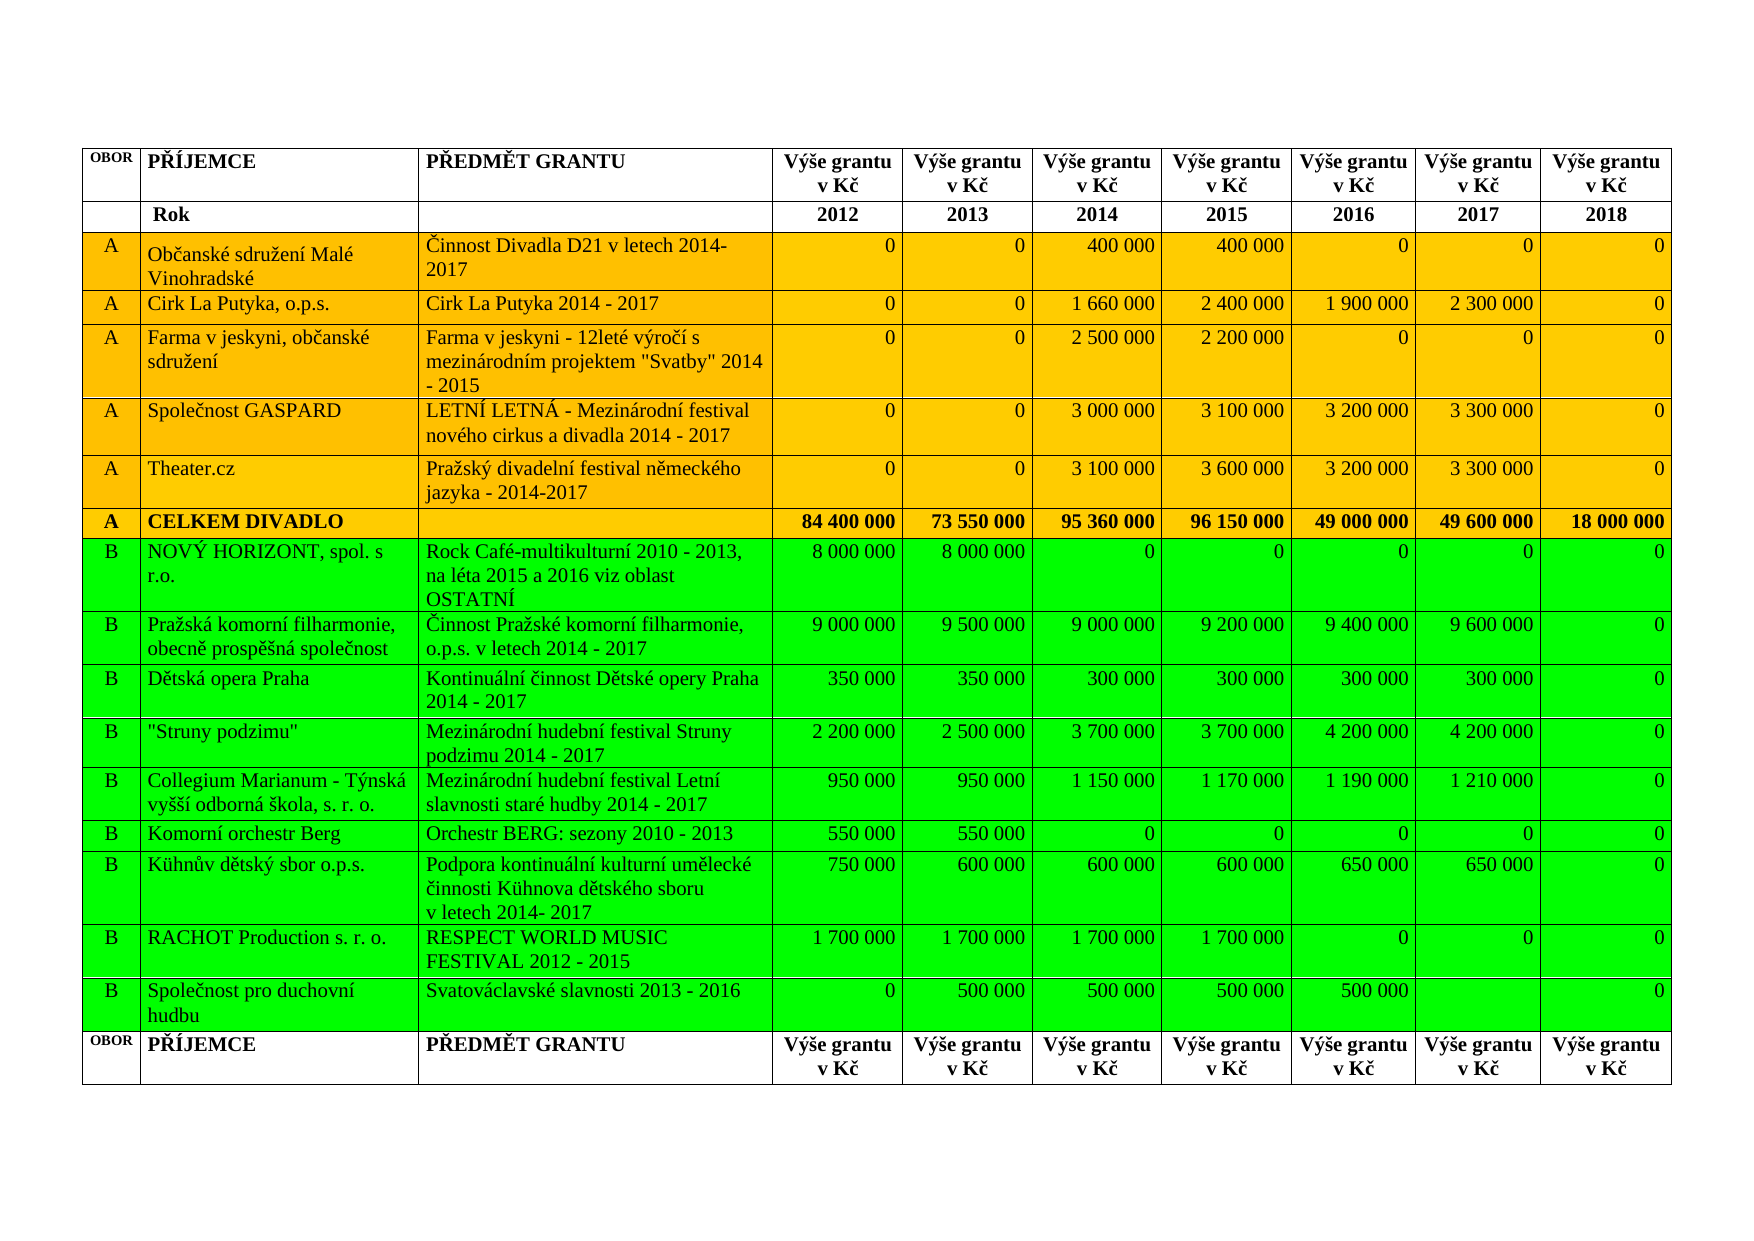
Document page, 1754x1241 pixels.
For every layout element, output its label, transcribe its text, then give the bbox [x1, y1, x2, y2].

table_cell 400 000 [1162, 233, 1291, 290]
table_cell 0 [773, 399, 902, 455]
table_cell PŘÍJEMCE [141, 1032, 418, 1084]
table_cell 18 000 000 [1541, 509, 1671, 538]
table_cell 650 000 [1292, 852, 1415, 924]
table_cell 2014 [1033, 202, 1161, 232]
table_cell 49 600 000 [1416, 509, 1540, 538]
table_cell [419, 202, 772, 232]
table_cell Cirk La Putyka, o.p.s. [141, 291, 418, 324]
table_cell 9 000 000 [773, 612, 902, 664]
table_cell 1 700 000 [1033, 925, 1161, 977]
table_cell B [83, 665, 140, 717]
table_cell 0 [903, 399, 1032, 455]
table_cell 750 000 [773, 852, 902, 924]
table_cell 3 300 000 [1416, 456, 1540, 508]
table_cell 550 000 [773, 821, 902, 851]
table_cell 0 [1541, 233, 1671, 290]
table_cell Výše grantu v Kč [773, 149, 902, 201]
table_cell 0 [1033, 539, 1161, 611]
table_cell Výše grantu v Kč [1162, 149, 1291, 201]
table_cell A [83, 509, 140, 538]
table_cell 0 [1292, 325, 1415, 397]
table_cell Pražský divadelní festival německého jazyka - 2014-2017 [419, 456, 772, 508]
table_cell LETNÍ LETNÁ - Mezinárodní festival nového cirkus a divadla 2014 - 2017 [419, 399, 772, 455]
table_cell A [83, 233, 140, 290]
table_cell A [83, 456, 140, 508]
table_cell CELKEM DIVADLO [141, 509, 418, 538]
table_cell 95 360 000 [1033, 509, 1161, 538]
table_cell 650 000 [1416, 852, 1540, 924]
table_cell B [83, 821, 140, 851]
table_cell A [83, 325, 140, 397]
table_cell 2015 [1162, 202, 1291, 232]
table_cell Cirk La Putyka 2014 - 2017 [419, 291, 772, 324]
table_cell RESPECT WORLD MUSIC FESTIVAL 2012 - 2015 [419, 925, 772, 977]
table_cell B [83, 925, 140, 977]
table_cell 84 400 000 [773, 509, 902, 538]
table_cell Výše grantu v Kč [1541, 149, 1671, 201]
table_cell 3 200 000 [1292, 399, 1415, 455]
table_cell 9 500 000 [903, 612, 1032, 664]
table_cell Theater.cz [141, 456, 418, 508]
table_cell 2 500 000 [1033, 325, 1161, 397]
table_cell 8 000 000 [903, 539, 1032, 611]
table_cell Výše grantu v Kč [1292, 149, 1415, 201]
table_cell 1 210 000 [1416, 768, 1540, 820]
table_cell 0 [1292, 925, 1415, 977]
table_cell Výše grantu v Kč [1416, 149, 1540, 201]
table_cell 300 000 [1292, 665, 1415, 717]
table_cell Činnost Pražské komorní filharmonie, o.p.s. v letech 2014 - 2017 [419, 612, 772, 664]
table_cell 2 200 000 [1162, 325, 1291, 397]
table_cell OBOR [83, 1032, 140, 1084]
table_cell [1416, 979, 1540, 1031]
table_cell 0 [903, 456, 1032, 508]
table_cell 9 400 000 [1292, 612, 1415, 664]
table_cell 2 400 000 [1162, 291, 1291, 324]
table_cell 3 700 000 [1162, 719, 1291, 767]
table_cell 9 600 000 [1416, 612, 1540, 664]
table_cell [83, 202, 140, 232]
table_cell Výše grantu v Kč [773, 1032, 902, 1084]
table_cell Výše grantu v Kč [1162, 1032, 1291, 1084]
table_cell B [83, 852, 140, 924]
table_cell 73 550 000 [903, 509, 1032, 538]
table_cell Výše grantu v Kč [1416, 1032, 1540, 1084]
table_cell 0 [1541, 539, 1671, 611]
table_cell 2013 [903, 202, 1032, 232]
table_cell 0 [1033, 821, 1161, 851]
table_cell PŘEDMĚT GRANTU [419, 149, 772, 201]
table_cell 0 [1541, 979, 1671, 1031]
table_cell 300 000 [1033, 665, 1161, 717]
table_cell 0 [1541, 719, 1671, 767]
table_cell 3 200 000 [1292, 456, 1415, 508]
table_cell B [83, 768, 140, 820]
table_cell 0 [1541, 925, 1671, 977]
table_cell Mezinárodní hudební festival Letní slavnosti staré hudby 2014 - 2017 [419, 768, 772, 820]
table_cell Pražská komorní filharmonie, obecně prospěšná společnost [141, 612, 418, 664]
table_cell NOVÝ HORIZONT, spol. s r.o. [141, 539, 418, 611]
table_cell 0 [1541, 612, 1671, 664]
table_cell 0 [1541, 768, 1671, 820]
table_cell 96 150 000 [1162, 509, 1291, 538]
table_cell 0 [773, 291, 902, 324]
table_cell 0 [903, 325, 1032, 397]
table_cell RACHOT Production s. r. o. [141, 925, 418, 977]
table_cell 0 [1416, 233, 1540, 290]
table_cell Výše grantu v Kč [1033, 149, 1161, 201]
table_cell 1 700 000 [773, 925, 902, 977]
table_cell 500 000 [903, 979, 1032, 1031]
table_cell 3 100 000 [1162, 399, 1291, 455]
table_cell 1 900 000 [1292, 291, 1415, 324]
table_cell 950 000 [903, 768, 1032, 820]
table_cell 0 [773, 456, 902, 508]
table_cell Společnost pro duchovní hudbu [141, 979, 418, 1031]
table_cell Farma v jeskyni - 12leté výročí s mezinárodním projektem "Svatby" 2014 - 2015 [419, 325, 772, 397]
table_cell Orchestr BERG: sezony 2010 - 2013 [419, 821, 772, 851]
table_cell 2017 [1416, 202, 1540, 232]
table_cell 3 300 000 [1416, 399, 1540, 455]
table_cell 0 [1416, 539, 1540, 611]
table_cell 300 000 [1416, 665, 1540, 717]
table_cell 0 [1541, 291, 1671, 324]
table_cell Dětská opera Praha [141, 665, 418, 717]
table_cell 0 [1541, 852, 1671, 924]
table_cell 600 000 [1033, 852, 1161, 924]
table_cell 0 [1541, 399, 1671, 455]
table_cell 2012 [773, 202, 902, 232]
table_cell Svatováclavské slavnosti 2013 - 2016 [419, 979, 772, 1031]
table_cell [419, 509, 772, 538]
table_cell Mezinárodní hudební festival Struny podzimu 2014 - 2017 [419, 719, 772, 767]
table_cell "Struny podzimu" [141, 719, 418, 767]
table_cell 0 [1162, 821, 1291, 851]
table_cell 0 [1416, 925, 1540, 977]
table_cell Kontinuální činnost Dětské opery Praha 2014 - 2017 [419, 665, 772, 717]
table_cell 950 000 [773, 768, 902, 820]
table_cell 550 000 [903, 821, 1032, 851]
table_cell A [83, 399, 140, 455]
table_cell Rok [141, 202, 418, 232]
table_cell 9 000 000 [1033, 612, 1161, 664]
table_cell 0 [1416, 325, 1540, 397]
table_cell 1 190 000 [1292, 768, 1415, 820]
table_cell 3 600 000 [1162, 456, 1291, 508]
table_cell 0 [1541, 821, 1671, 851]
table_cell Kühnův dětský sbor o.p.s. [141, 852, 418, 924]
table_cell 0 [773, 325, 902, 397]
table_cell 1 700 000 [1162, 925, 1291, 977]
table_cell Podpora kontinuální kulturní umělecké činnosti Kühnova dětského sboru v letech 2014- 2017 [419, 852, 772, 924]
table_cell 2016 [1292, 202, 1415, 232]
table_cell 2 200 000 [773, 719, 902, 767]
table_cell Výše grantu v Kč [903, 149, 1032, 201]
table_cell PŘÍJEMCE [141, 149, 418, 201]
table_cell 0 [773, 233, 902, 290]
table_cell Výše grantu v Kč [1292, 1032, 1415, 1084]
table_cell 600 000 [903, 852, 1032, 924]
table_cell Komorní orchestr Berg [141, 821, 418, 851]
table_cell 2018 [1541, 202, 1671, 232]
table_cell 0 [1416, 821, 1540, 851]
table_cell 1 660 000 [1033, 291, 1161, 324]
table_cell 350 000 [773, 665, 902, 717]
table_cell Collegium Marianum - Týnská vyšší odborná škola, s. r. o. [141, 768, 418, 820]
table_cell 0 [1292, 233, 1415, 290]
table_cell 1 150 000 [1033, 768, 1161, 820]
table_cell 0 [1541, 325, 1671, 397]
table_cell 4 200 000 [1292, 719, 1415, 767]
table_cell Občanské sdružení Malé Vinohradské [141, 233, 418, 290]
table_cell 1 700 000 [903, 925, 1032, 977]
table_cell OBOR [83, 149, 140, 201]
table_cell B [83, 612, 140, 664]
table_cell 0 [1162, 539, 1291, 611]
table_cell 49 000 000 [1292, 509, 1415, 538]
table_cell Výše grantu v Kč [903, 1032, 1032, 1084]
table_cell 3 700 000 [1033, 719, 1161, 767]
table_cell Společnost GASPARD [141, 399, 418, 455]
table_cell Výše grantu v Kč [1033, 1032, 1161, 1084]
table_cell 0 [1541, 665, 1671, 717]
table_cell Rock Café-multikulturní 2010 - 2013, na léta 2015 a 2016 viz oblast OSTATNÍ [419, 539, 772, 611]
table_cell A [83, 291, 140, 324]
table_cell 2 500 000 [903, 719, 1032, 767]
table_cell B [83, 979, 140, 1031]
table_cell 3 100 000 [1033, 456, 1161, 508]
table_cell 2 300 000 [1416, 291, 1540, 324]
table_cell 9 200 000 [1162, 612, 1291, 664]
table_cell 3 000 000 [1033, 399, 1161, 455]
table_cell Výše grantu v Kč [1541, 1032, 1671, 1084]
table_cell 0 [1541, 456, 1671, 508]
table_cell 500 000 [1033, 979, 1161, 1031]
table_cell 300 000 [1162, 665, 1291, 717]
table_cell B [83, 719, 140, 767]
table_cell 0 [1292, 821, 1415, 851]
table_cell 500 000 [1162, 979, 1291, 1031]
table_cell 400 000 [1033, 233, 1161, 290]
table_cell 0 [903, 291, 1032, 324]
table_cell 8 000 000 [773, 539, 902, 611]
table_cell 4 200 000 [1416, 719, 1540, 767]
table_cell 0 [1292, 539, 1415, 611]
table_cell PŘEDMĚT GRANTU [419, 1032, 772, 1084]
table_cell B [83, 539, 140, 611]
table_cell 600 000 [1162, 852, 1291, 924]
table_cell Činnost Divadla D21 v letech 2014-2017 [419, 233, 772, 290]
table_cell Farma v jeskyni, občanské sdružení [141, 325, 418, 397]
table_cell 1 170 000 [1162, 768, 1291, 820]
table_cell 500 000 [1292, 979, 1415, 1031]
table_cell 0 [903, 233, 1032, 290]
table_cell 350 000 [903, 665, 1032, 717]
table_cell 0 [773, 979, 902, 1031]
